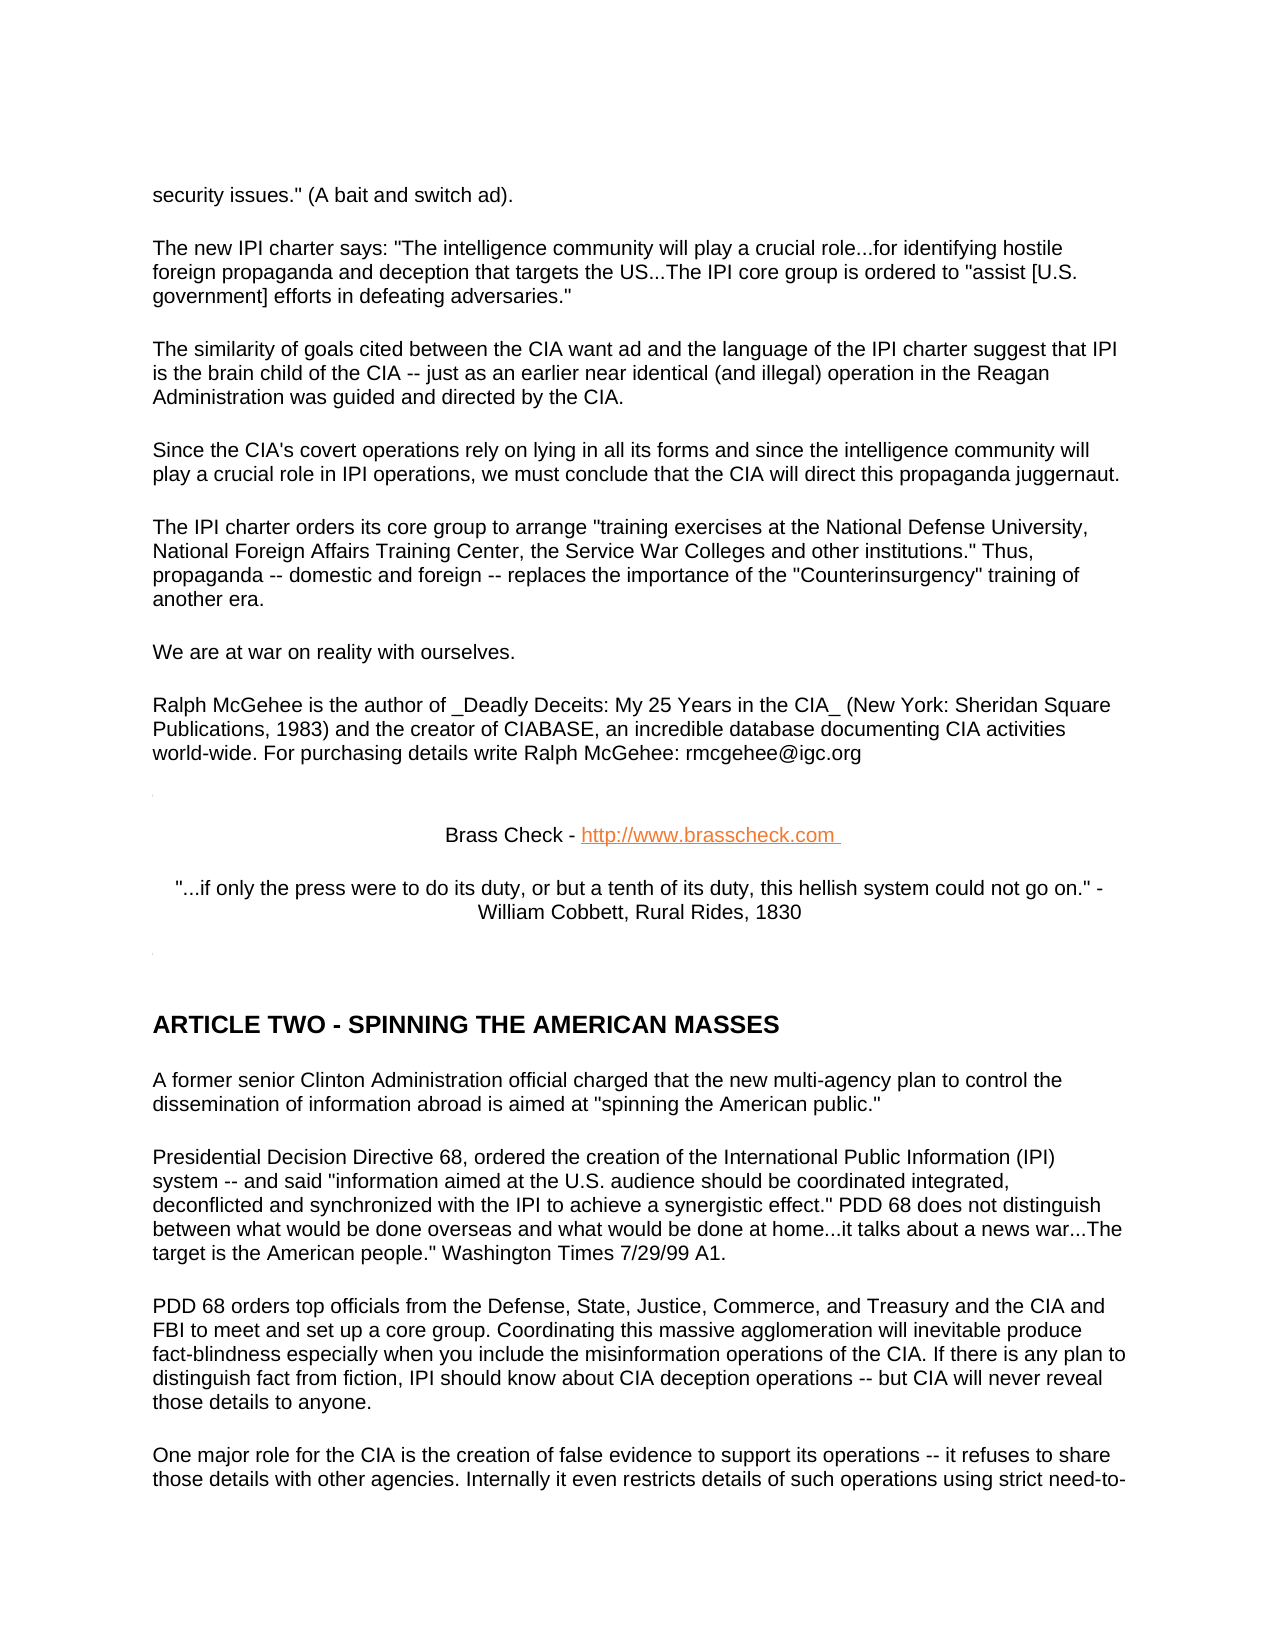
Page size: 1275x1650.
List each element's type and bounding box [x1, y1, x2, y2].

table_header [149, 150, 1131, 1494]
